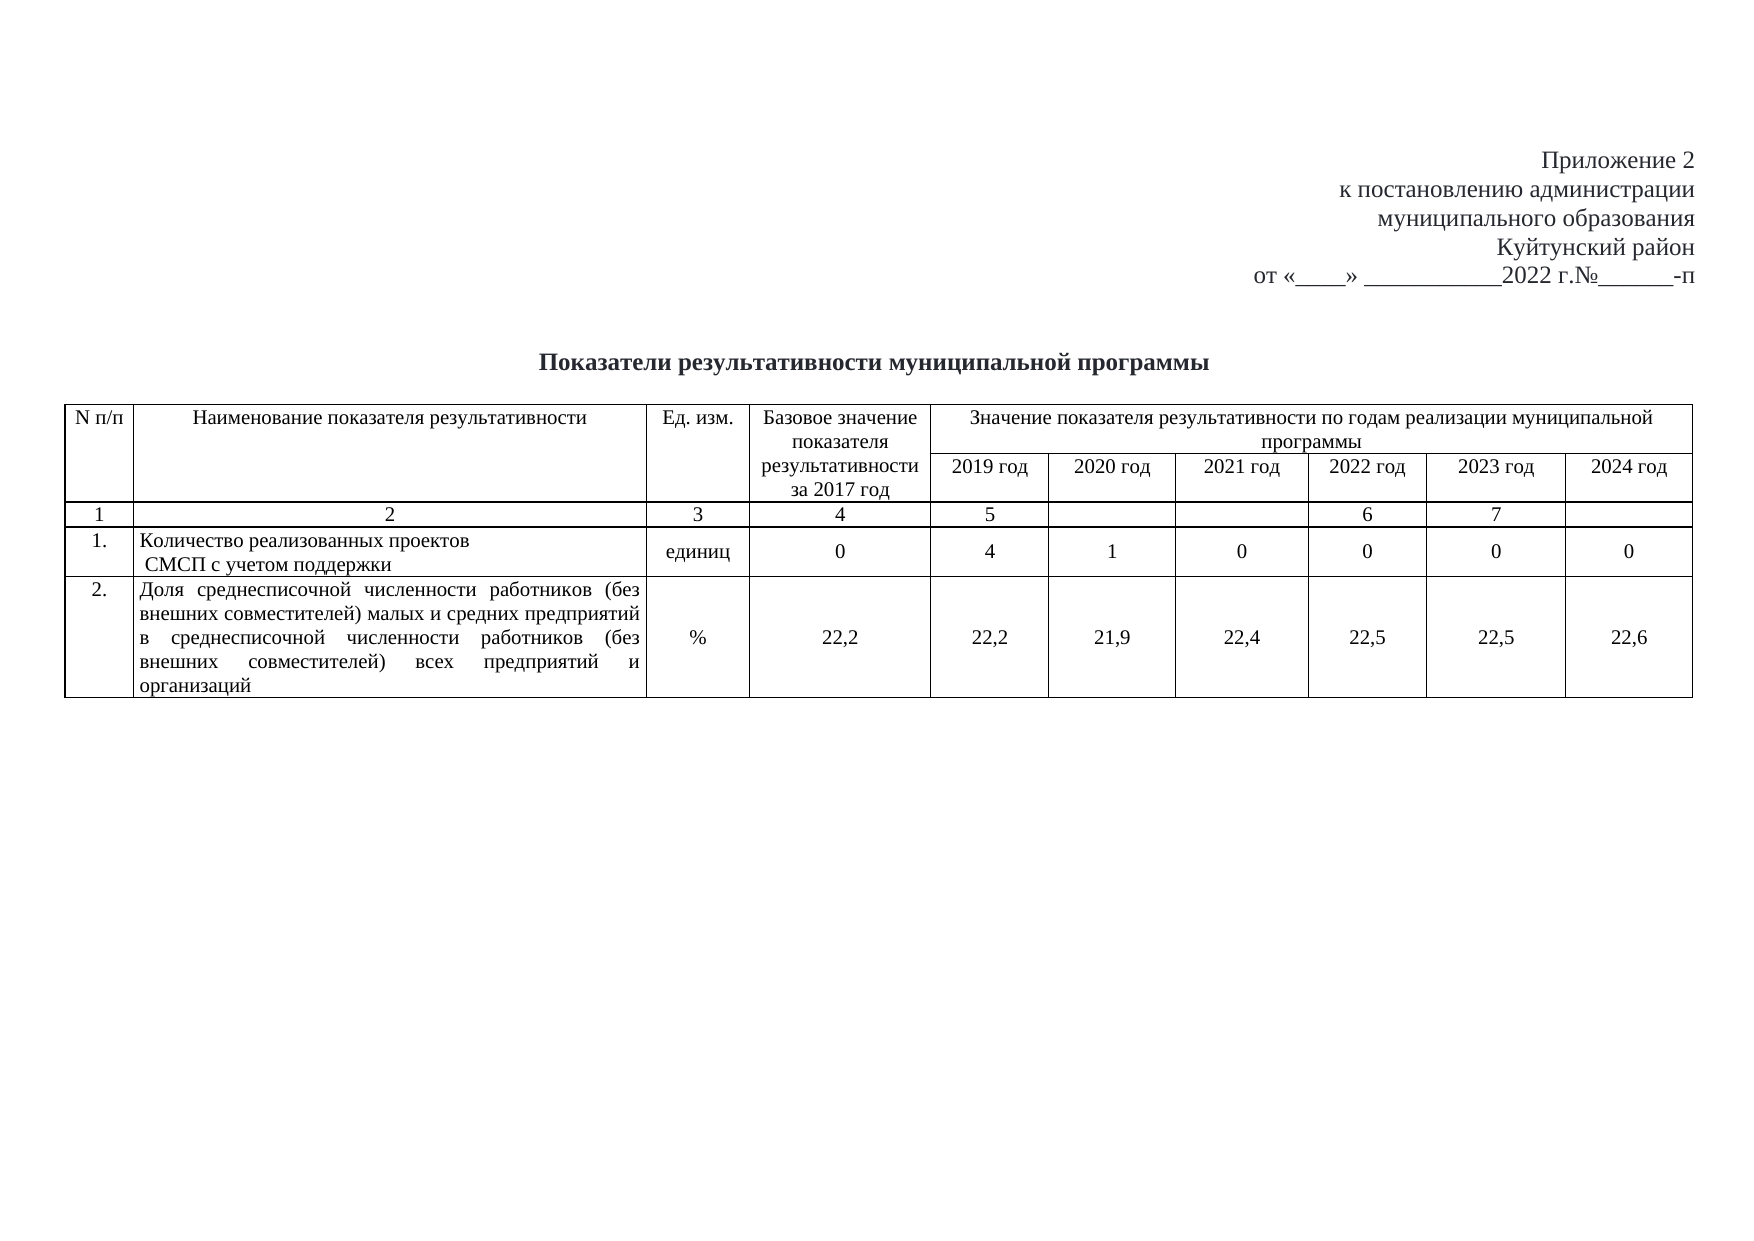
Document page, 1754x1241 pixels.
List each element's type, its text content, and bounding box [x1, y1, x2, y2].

table_cell 1. [66, 528, 133, 576]
table_cell 2019 год [931, 454, 1048, 501]
table_cell 6 [1309, 503, 1426, 526]
table_cell 0 [1427, 528, 1565, 576]
table_cell 2021 год [1176, 454, 1308, 501]
table_cell 22,6 [1566, 577, 1692, 697]
table_cell 3 [647, 503, 749, 526]
table_cell 7 [1427, 503, 1565, 526]
table_cell 2024 год [1566, 454, 1692, 501]
text Приложение 2 [53, 145, 1695, 174]
text к постановлению администрации [53, 174, 1695, 203]
table_cell % [647, 577, 749, 697]
table_cell [1566, 503, 1692, 526]
table_cell 2020 год [1049, 454, 1175, 501]
text Куйтунский район [53, 232, 1695, 260]
table_cell 2023 год [1427, 454, 1565, 501]
table_cell 22,2 [931, 577, 1048, 697]
table_cell 22,4 [1176, 577, 1308, 697]
table_header Наименование показателя результативности [134, 405, 646, 501]
table_cell 0 [1309, 528, 1426, 576]
table_header Значение показателя результативности по годам реализации муниципальной программы [931, 405, 1692, 453]
text от «____» ___________2022 г.№______-п [53, 260, 1695, 289]
table_cell 22,5 [1309, 577, 1426, 697]
table_cell Доля среднесписочной численности работников (без внешних совместителей) малых и средних предприятий в среднесписочной численности работников (без внешних совместителей) всех предприятий и организаций [134, 577, 646, 697]
table_cell [1049, 503, 1175, 526]
table_cell 0 [750, 528, 930, 576]
table_cell 0 [1176, 528, 1308, 576]
table_cell 1 [1049, 528, 1175, 576]
table_cell 21,9 [1049, 577, 1175, 697]
table_cell 1 [66, 503, 133, 526]
text муниципального образования [53, 203, 1695, 232]
table_cell 5 [931, 503, 1048, 526]
table_cell 4 [750, 503, 930, 526]
table_cell Количество реализованных проектов СМСП с учетом поддержки [134, 528, 646, 576]
table_cell [1176, 503, 1308, 526]
table_cell 4 [931, 528, 1048, 576]
table_cell 22,2 [750, 577, 930, 697]
table_header N п/п [66, 405, 133, 501]
table_header Базовое значение показателя результативности за 2017 год [750, 405, 930, 501]
table_cell 2. [66, 577, 133, 697]
table_cell 22,5 [1427, 577, 1565, 697]
table_cell 0 [1566, 528, 1692, 576]
table_cell единиц [647, 528, 749, 576]
table_cell 2 [134, 503, 646, 526]
table_header Ед. изм. [647, 405, 749, 501]
text Показатели результативности муниципальной программы [53, 347, 1695, 375]
table_cell 2022 год [1309, 454, 1426, 501]
